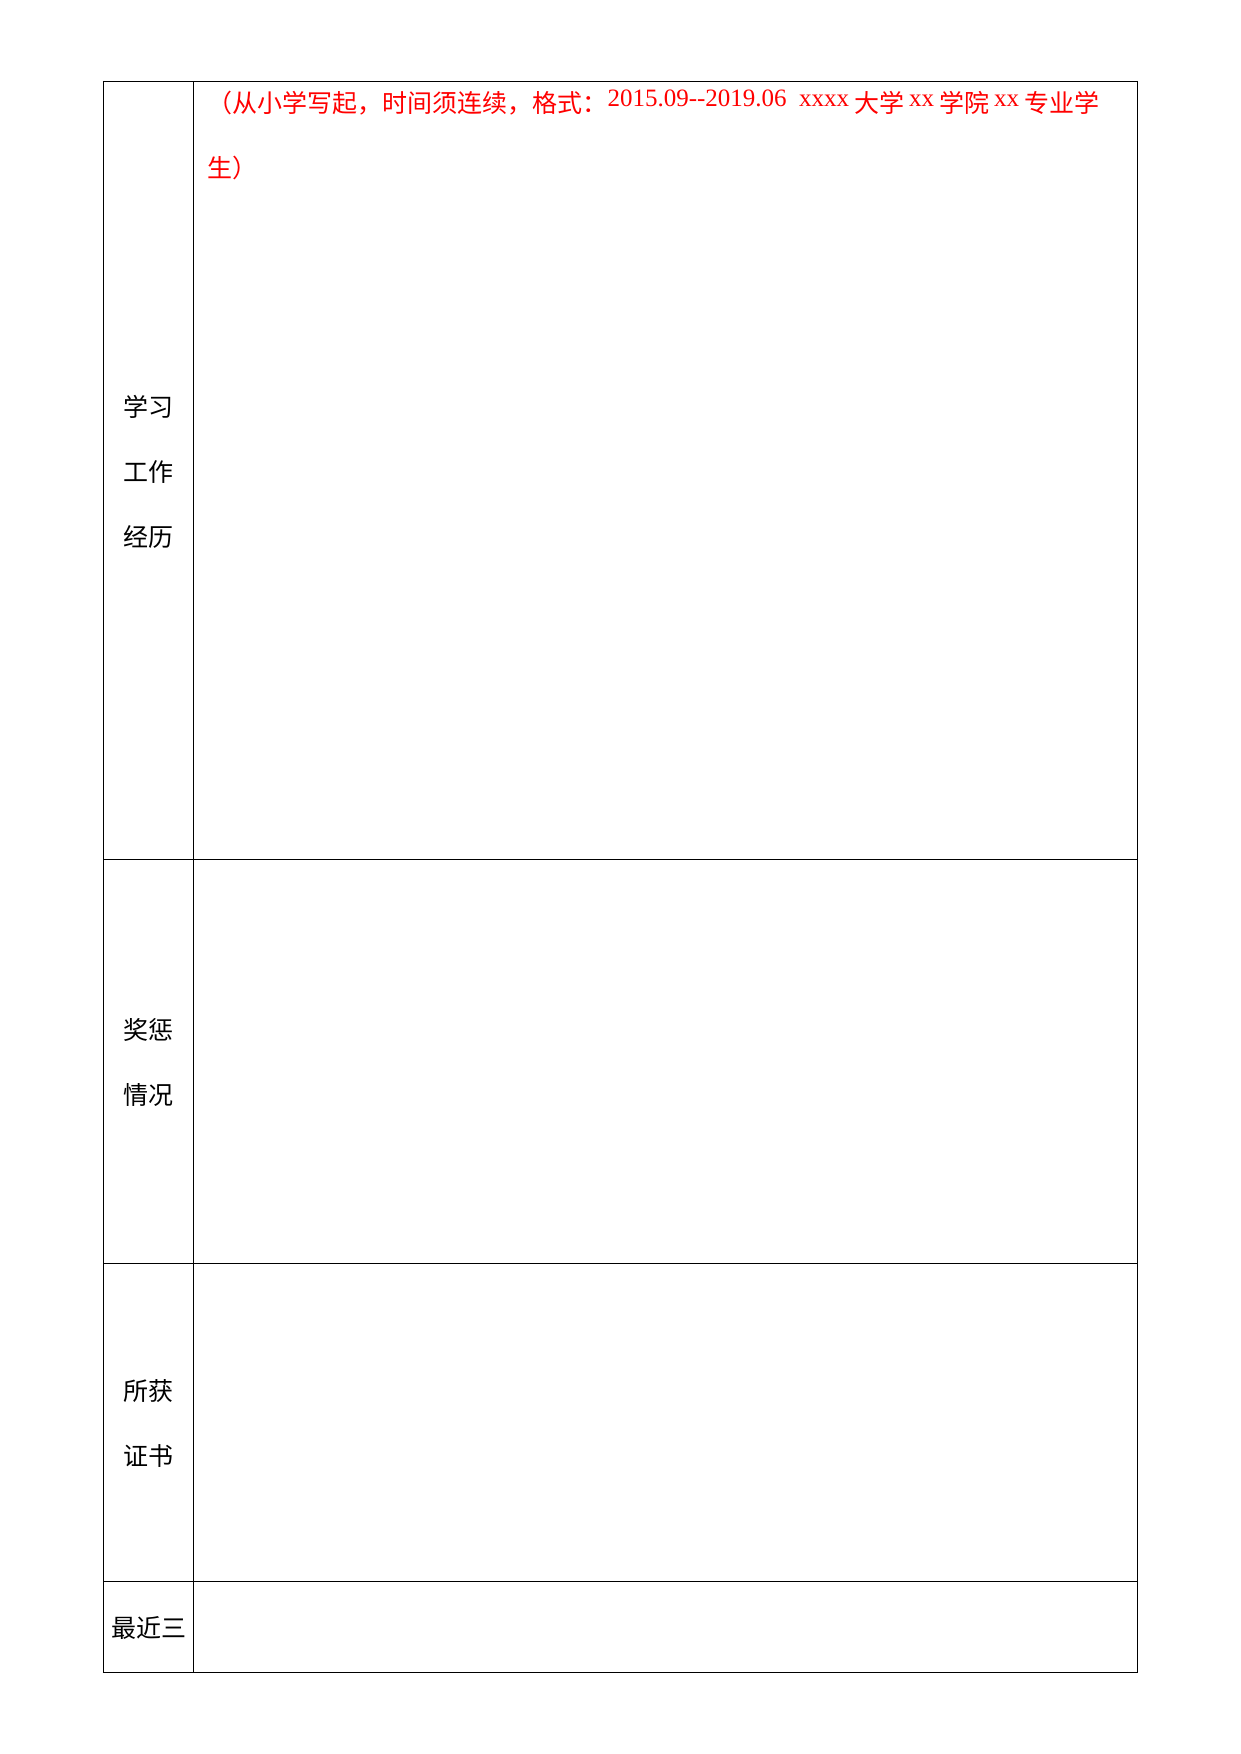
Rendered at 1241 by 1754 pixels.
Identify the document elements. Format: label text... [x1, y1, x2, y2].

table_cell 最近三年考核结果 [104, 1582, 193, 1672]
table_cell 所获 证书 [104, 1264, 193, 1581]
table_cell [194, 1264, 1137, 1581]
table_cell （从小学写起，时间须连续，格式：2015.09--2019.06 xxxx大学xx学院xx专业学生） [194, 82, 1137, 859]
table_cell 奖惩 情况 [104, 860, 193, 1263]
table_cell 学习 工作 经历 [104, 82, 193, 859]
table_cell [194, 860, 1137, 1263]
table_cell [194, 1582, 1137, 1672]
